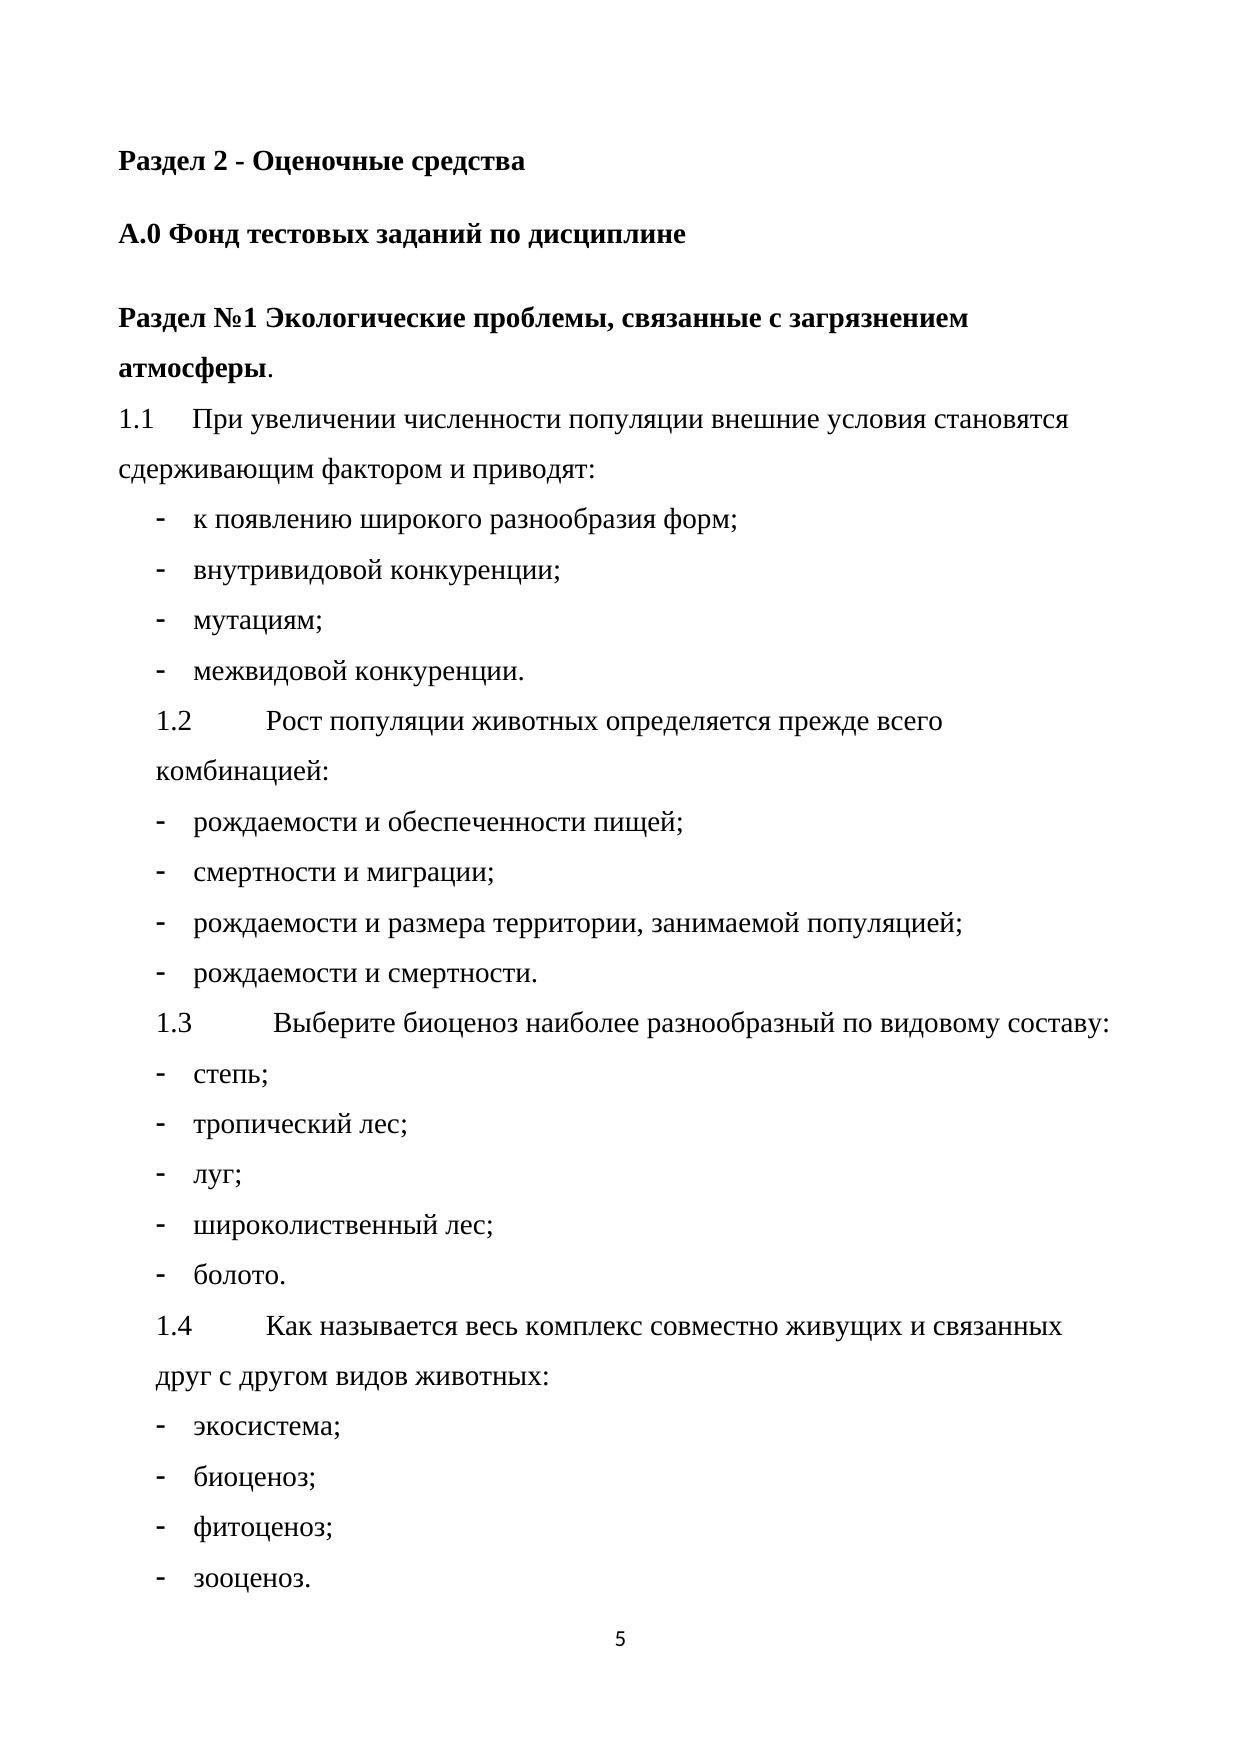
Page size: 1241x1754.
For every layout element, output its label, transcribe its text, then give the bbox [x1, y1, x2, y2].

list внутривидовой конкуренции; [156, 552, 1122, 586]
text А.0 Фонд тестовых заданий по дисциплине [118, 216, 1122, 250]
text Раздел №1 Экологические проблемы, связанные с загрязнением атмосферы. [118, 300, 1122, 384]
list зооценоз. [156, 1560, 1122, 1593]
list биоценоз; [156, 1459, 1122, 1493]
list к появлению широкого разнообразия форм; [156, 502, 1122, 535]
list рождаемости и обеспеченности пищей; [156, 804, 1122, 837]
list луг; [156, 1157, 1122, 1190]
text 1.3 Выберите биоценоз наиболее разнообразный по видовому составу: [156, 1006, 1122, 1039]
list широколиственный лес; [156, 1207, 1122, 1241]
list межвидовой конкуренции. [156, 653, 1122, 686]
list тропический лес; [156, 1106, 1122, 1140]
text 1.2 Рост популяции животных определяется прежде всего комбинацией: [156, 703, 1122, 787]
list фитоценоз; [156, 1509, 1122, 1543]
list смертности и миграции; [156, 854, 1122, 888]
list болото. [156, 1257, 1122, 1291]
text 1.4 Как называется весь комплекс совместно живущих и связанных друг с другом видов животных: [156, 1308, 1122, 1392]
text Раздел 2 - Оценочные средства [118, 143, 1122, 177]
list рождаемости и размера территории, занимаемой популяцией; [156, 905, 1122, 938]
list экосистема; [156, 1408, 1122, 1442]
list рождаемости и смертности. [156, 955, 1122, 989]
text 1.1 При увеличении численности популяции внешние условия становятся сдерживающим фактором и приводят: [118, 401, 1122, 485]
list степь; [156, 1056, 1122, 1089]
list мутациям; [156, 602, 1122, 636]
